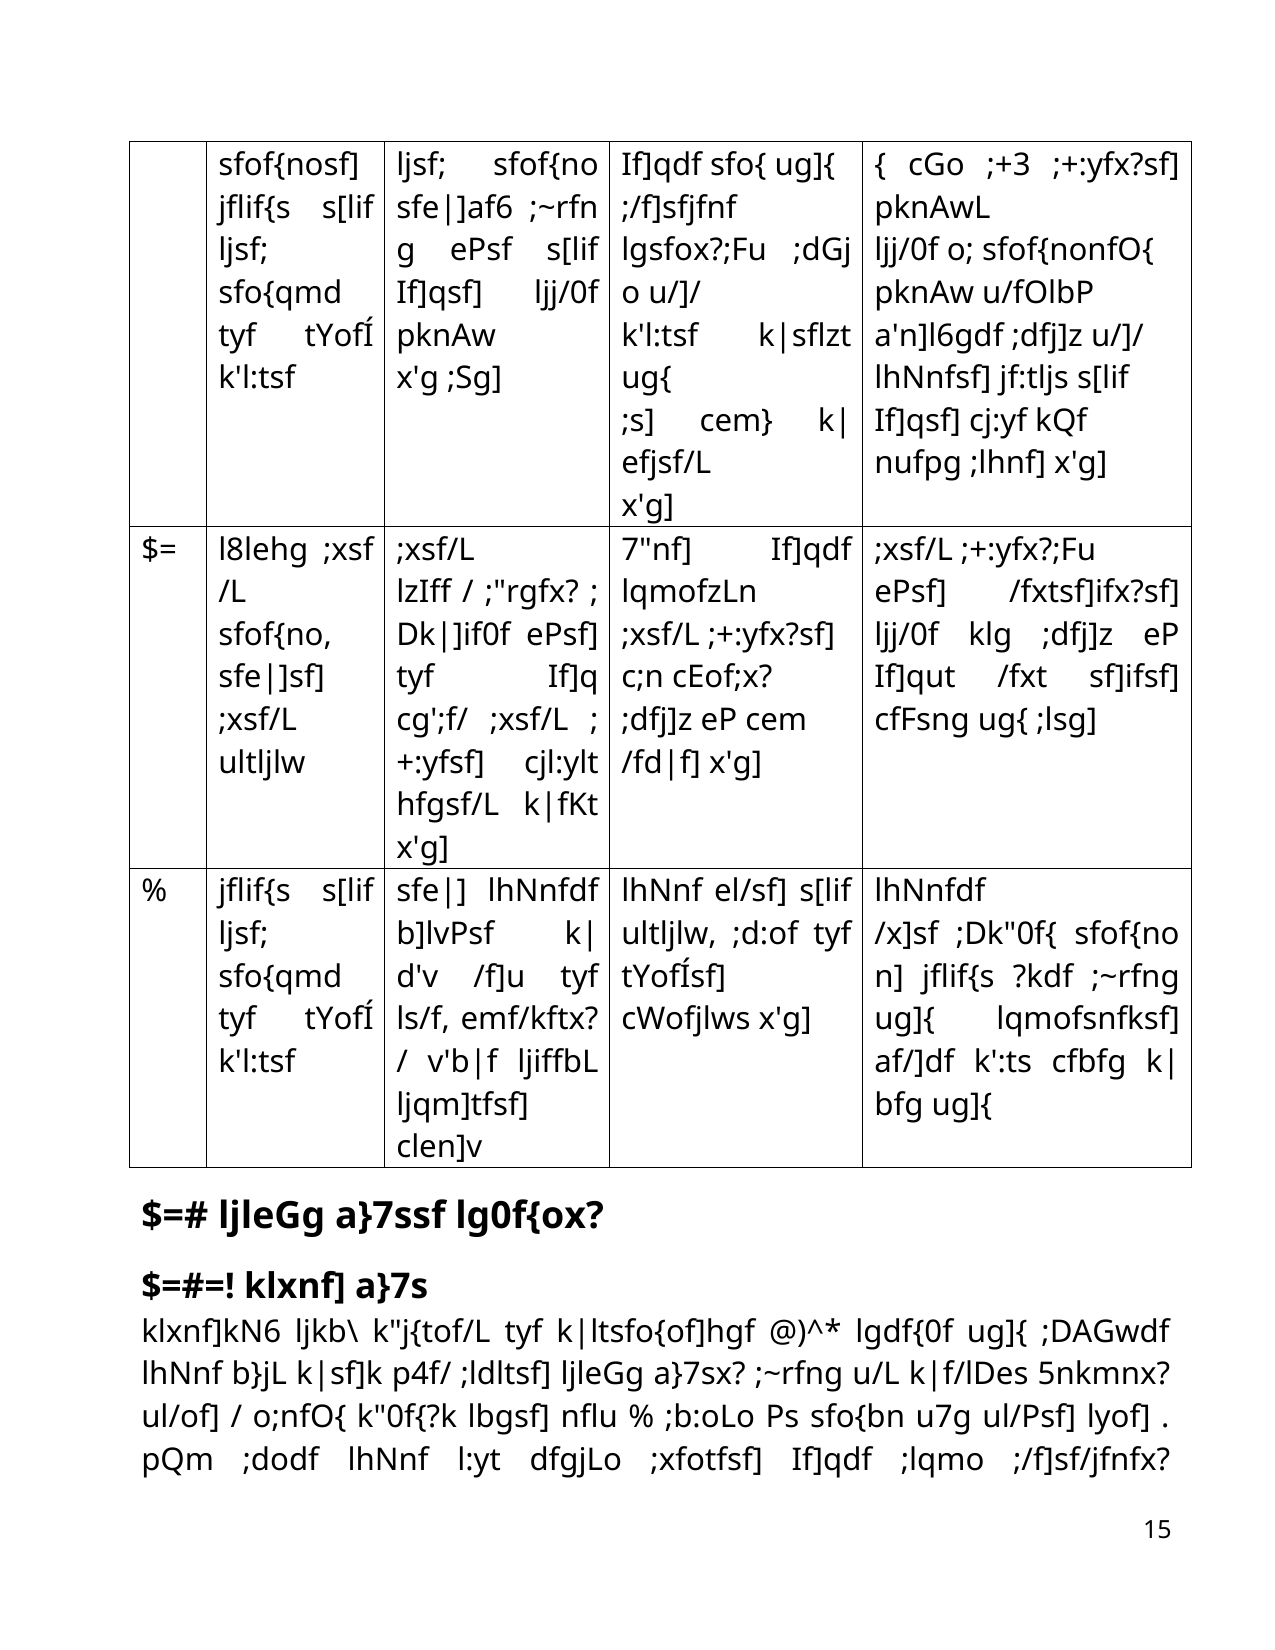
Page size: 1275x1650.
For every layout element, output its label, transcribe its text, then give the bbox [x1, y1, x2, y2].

table_cell lhNnf el/sf] s[lif ultljlw, ;d:of tyf tYofÍsf] cWofjlws x'g] [610, 869, 862, 1167]
table_cell % [130, 869, 206, 1167]
table_cell #= [130, 142, 206, 526]
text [141, 1309, 1171, 1479]
table_cell ;xsf/L ;+:yfx?;Fu ePsf] /fxtsf]ifx?sf] ljj/0f klg ;dfj]z eP If]qut /fxt sf]ifsf] cfFsng ug{ ;lsg] [863, 527, 1191, 867]
table_cell ;xsf/L lzIff / ;"rgfx? ;Dk|]if0f ePsf] tyf If]q cg';f/ ;xsf/L ;+:yfsf] cjl:ylt hfgsf/L k|fKt x'g] [385, 527, 609, 867]
table_cell 7"nf] If]qdf lqmofzLn ;xsf/L ;+:yfx?sf] c;n cEof;x? ;dfj]z eP cem /fd|f] x'g] [610, 527, 862, 867]
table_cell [385, 142, 609, 526]
subtitle $=# ljleGg a}7ssf lg0f{ox? [141, 1188, 1171, 1239]
table_cell sfe|] lhNnfdf b]lvPsf k|d'v /f]u tyf ls/f, emf/kftx? / v'b|f ljiffbL ljqm]tfsf] clen]v [385, 869, 609, 1167]
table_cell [610, 142, 862, 526]
subtitle $=#=! klxnf] a}7s [141, 1260, 1171, 1309]
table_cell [207, 142, 384, 526]
table_cell $= [130, 527, 206, 867]
table_cell lhNnfdf /x]sf ;Dk"0f{ sfof{non] jflif{s ?kdf ;~rfng ug]{ lqmofsnfksf] af/]df k':ts cfbfg k|bfg ug]{ [863, 869, 1191, 1167]
table_cell l8lehg ;xsf/L sfof{no, sfe|]sf] ;xsf/L ultljlw [207, 527, 384, 867]
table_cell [863, 142, 1191, 526]
table_cell jflif{s s[lif ljsf; sfo{qmd tyf tYofÍ k'l:tsf [207, 869, 384, 1167]
